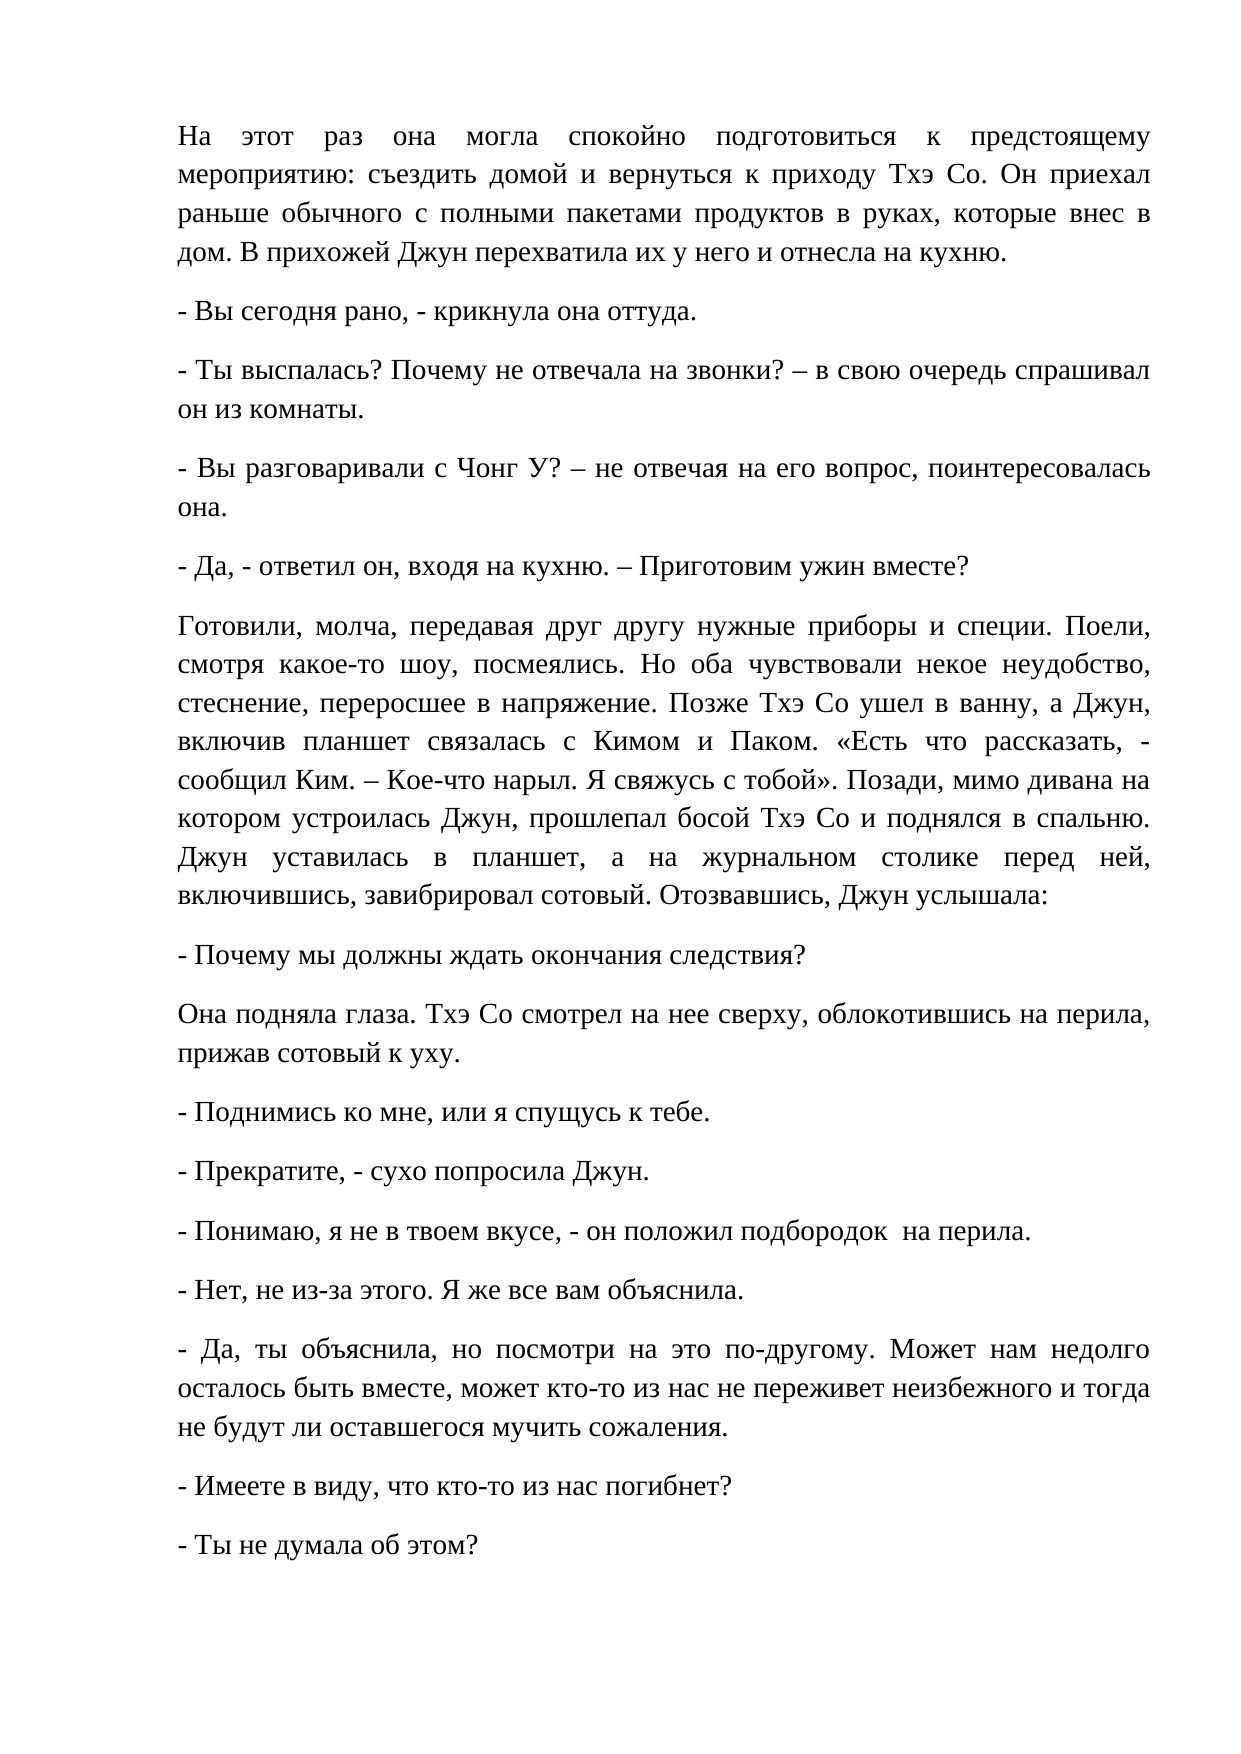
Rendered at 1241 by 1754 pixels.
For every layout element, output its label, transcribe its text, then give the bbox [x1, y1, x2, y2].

text - Вы разговаривали с Чонг У? – не отвечая на его вопрос, поинтересовалась она. [177, 450, 1152, 522]
text - Ты выспалась? Почему не отвечала на звонки? – в свою очередь спрашивал он из комнаты. [177, 352, 1152, 424]
text - Ты не думала об этом? [177, 1527, 1152, 1561]
text - Понимаю, я не в твоем вкусе, - он положил подбородок на перила. [177, 1213, 1152, 1246]
text - Нет, не из-за этого. Я же все вам объяснила. [177, 1272, 1152, 1306]
text - Почему мы должны ждать окончания следствия? [177, 937, 1152, 970]
text Она подняла глаза. Тхэ Со смотрел на нее сверху, облокотившись на перила, прижав сотовый к уху. [177, 996, 1152, 1068]
text - Да, - ответил он, входя на кухню. – Приготовим ужин вместе? [177, 548, 1152, 582]
text - Поднимись ко мне, или я спущусь к тебе. [177, 1094, 1152, 1128]
text - Вы сегодня рано, - крикнула она оттуда. [177, 293, 1152, 327]
text На этот раз она могла спокойно подготовиться к предстоящему мероприятию: съездить домой и вернуться к приходу Тхэ Со. Он приехал раньше обычного с полными пакетами продуктов в руках, которые внес в дом. В прихожей Джун перехватила их у него и отнесла на кухню. [177, 118, 1152, 267]
text - Да, ты объяснила, но посмотри на это по-другому. Может нам недолго осталось быть вместе, может кто-то из нас не переживет неизбежного и тогда не будут ли оставшегося мучить сожаления. [177, 1332, 1152, 1442]
text - Прекратите, - сухо попросила Джун. [177, 1153, 1152, 1187]
text Готовили, молча, передавая друг другу нужные приборы и специи. Поели, смотря какое-то шоу, посмеялись. Но оба чувствовали некое неудобство, стеснение, переросшее в напряжение. Позже Тхэ Со ушел в ванну, а Джун, включив планшет связалась с Кимом и Паком. «Есть что рассказать, - сообщил Ким. – Кое-что нарыл. Я свяжусь с тобой». Позади, мимо дивана на котором устроилась Джун, прошлепал босой Тхэ Со и поднялся в спальню. Джун уставилась в планшет, а на журнальном столике перед ней, включившись, завибрировал сотовый. Отозвавшись, Джун услышала: [177, 608, 1152, 911]
text - Имеете в виду, что кто-то из нас погибнет? [177, 1468, 1152, 1502]
